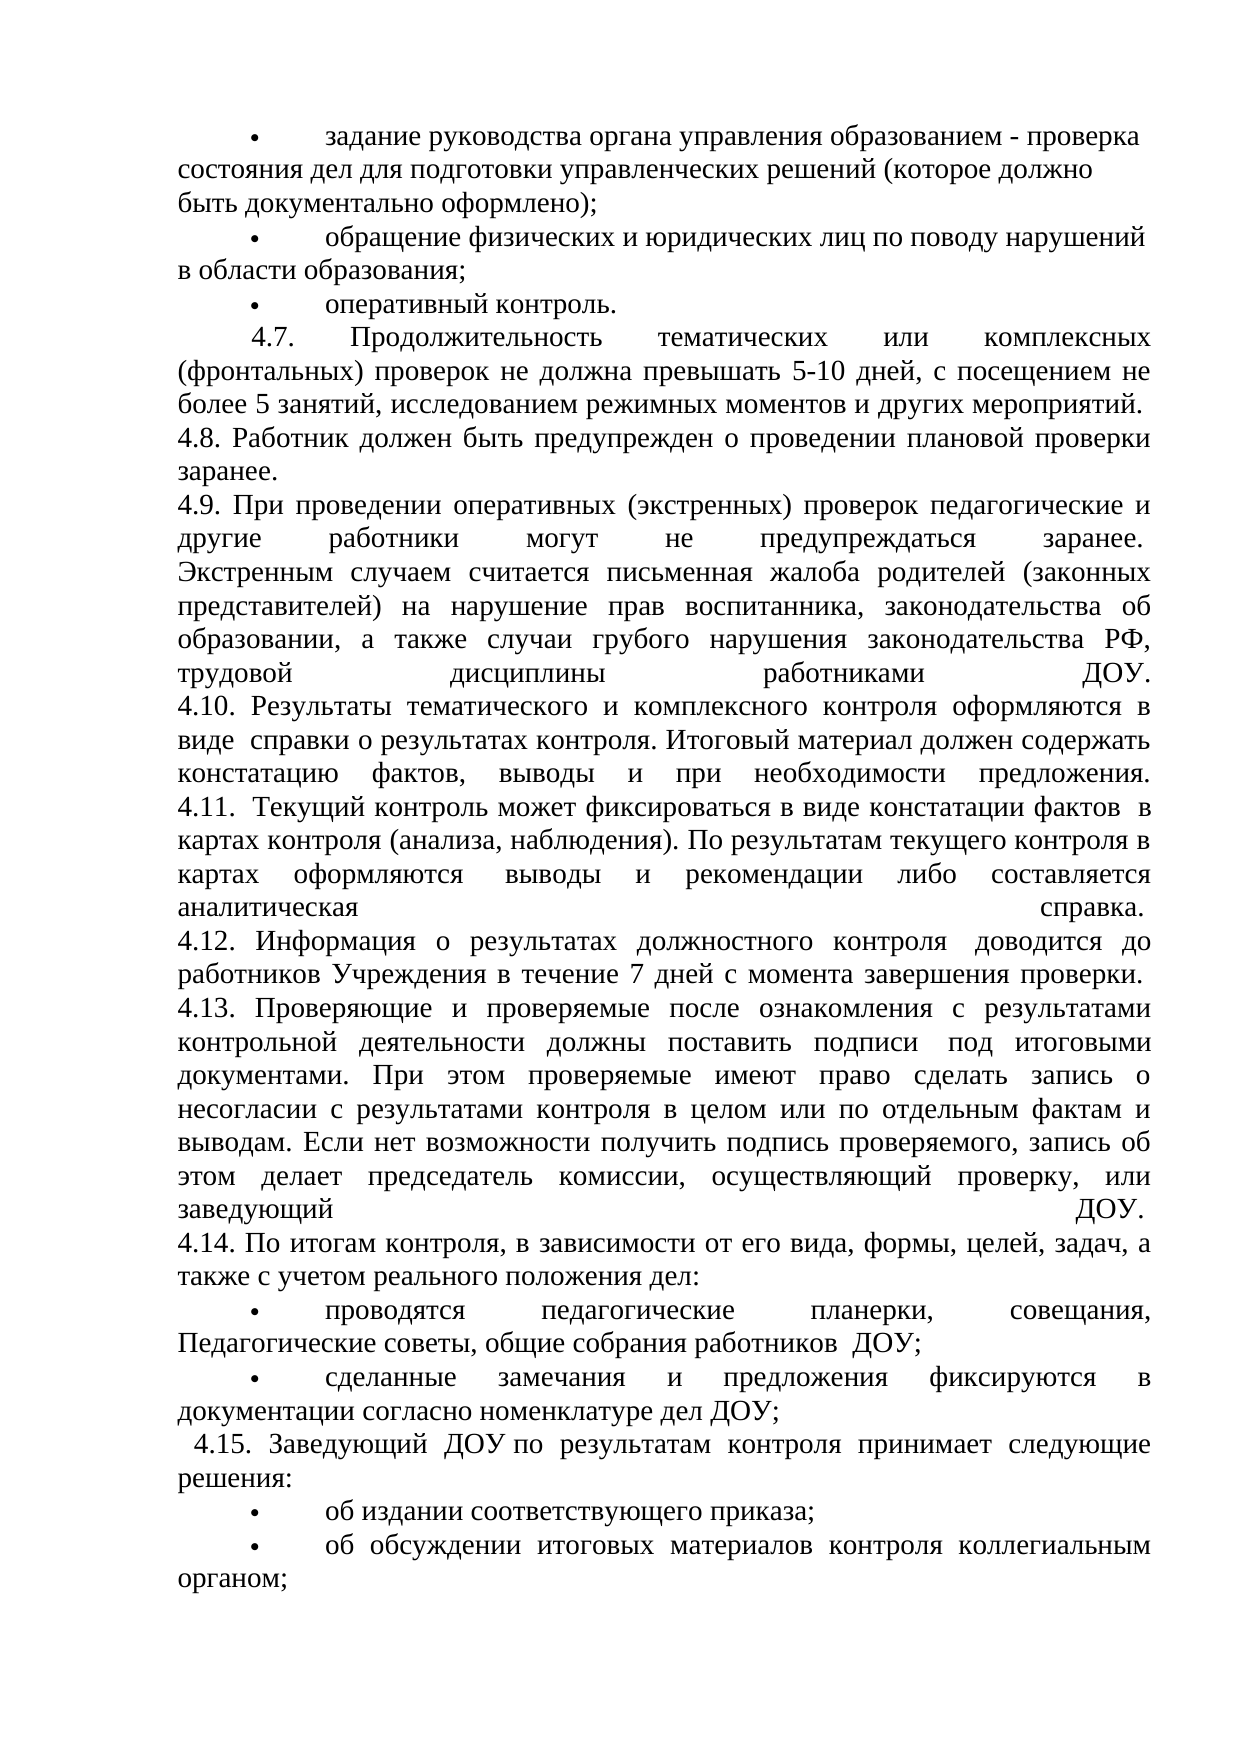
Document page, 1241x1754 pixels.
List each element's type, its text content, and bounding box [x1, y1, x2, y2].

list оперативный контроль. [177, 286, 1152, 319]
text 4.15. Заведующий ДОУ по результатам контроля принимает следующие решения: [177, 1426, 1152, 1493]
list об обсуждении итоговых материалов контроля коллегиальным органом; [177, 1527, 1152, 1594]
text 4.7. Продолжительность тематических или комплексных (фронтальных) проверок не должна превышать 5-10 дней, с посещением не более 5 занятий, исследованием режимных моментов и других мероприятий. 4.8. Работник должен быть предупрежден о проведении плановой проверки заранее. 4.9. При проведении оперативных (экстренных) проверок педагогические и другие работники могут не предупреждаться заранее. Экстренным случаем считается письменная жалоба родителей (законных представителей) на нарушение прав воспитанника, законодательства об образовании, а также случаи грубого нарушения законодательства РФ, трудовой дисциплины работниками ДОУ. 4.10. Результаты тематического и комплексного контроля оформляются в виде справки о результатах контроля. Итоговый материал должен содержать констатацию фактов, выводы и при необходимости предложения. 4.11. Текущий контроль может фиксироваться в виде констатации фактов в картах контроля (анализа, наблюдения). По результатам текущего контроля в картах оформляются выводы и рекомендации либо составляется аналитическая справка. 4.12. Информация о результатах должностного контроля доводится до работников Учреждения в течение 7 дней с момента завершения проверки. 4.13. Проверяющие и проверяемые после ознакомления с результатами контрольной деятельности должны поставить подписи под итоговыми документами. При этом проверяемые имеют право сделать запись о несогласии с результатами контроля в целом или по отдельным фактам и выводам. Если нет возможности получить подпись проверяемого, запись об этом делает председатель комиссии, осуществляющий проверку, или заведующий ДОУ. 4.14. По итогам контроля, в зависимости от его вида, формы, целей, задач, а также с учетом реального положения дел: [177, 319, 1152, 1292]
list задание руководства органа управления образованием - проверка состояния дел для подготовки управленческих решений (которое должно быть документально оформлено); [177, 118, 1152, 219]
list обращение физических и юридических лиц по поводу нарушений в области образования; [177, 219, 1152, 286]
list об издании соответствующего приказа; [177, 1493, 1152, 1527]
list сделанные замечания и предложения фиксируются в документации согласно номенклатуре дел ДОУ; [177, 1359, 1152, 1426]
list проводятся педагогические планерки, совещания, Педагогические советы, общие собрания работников ДОУ; [177, 1292, 1152, 1359]
